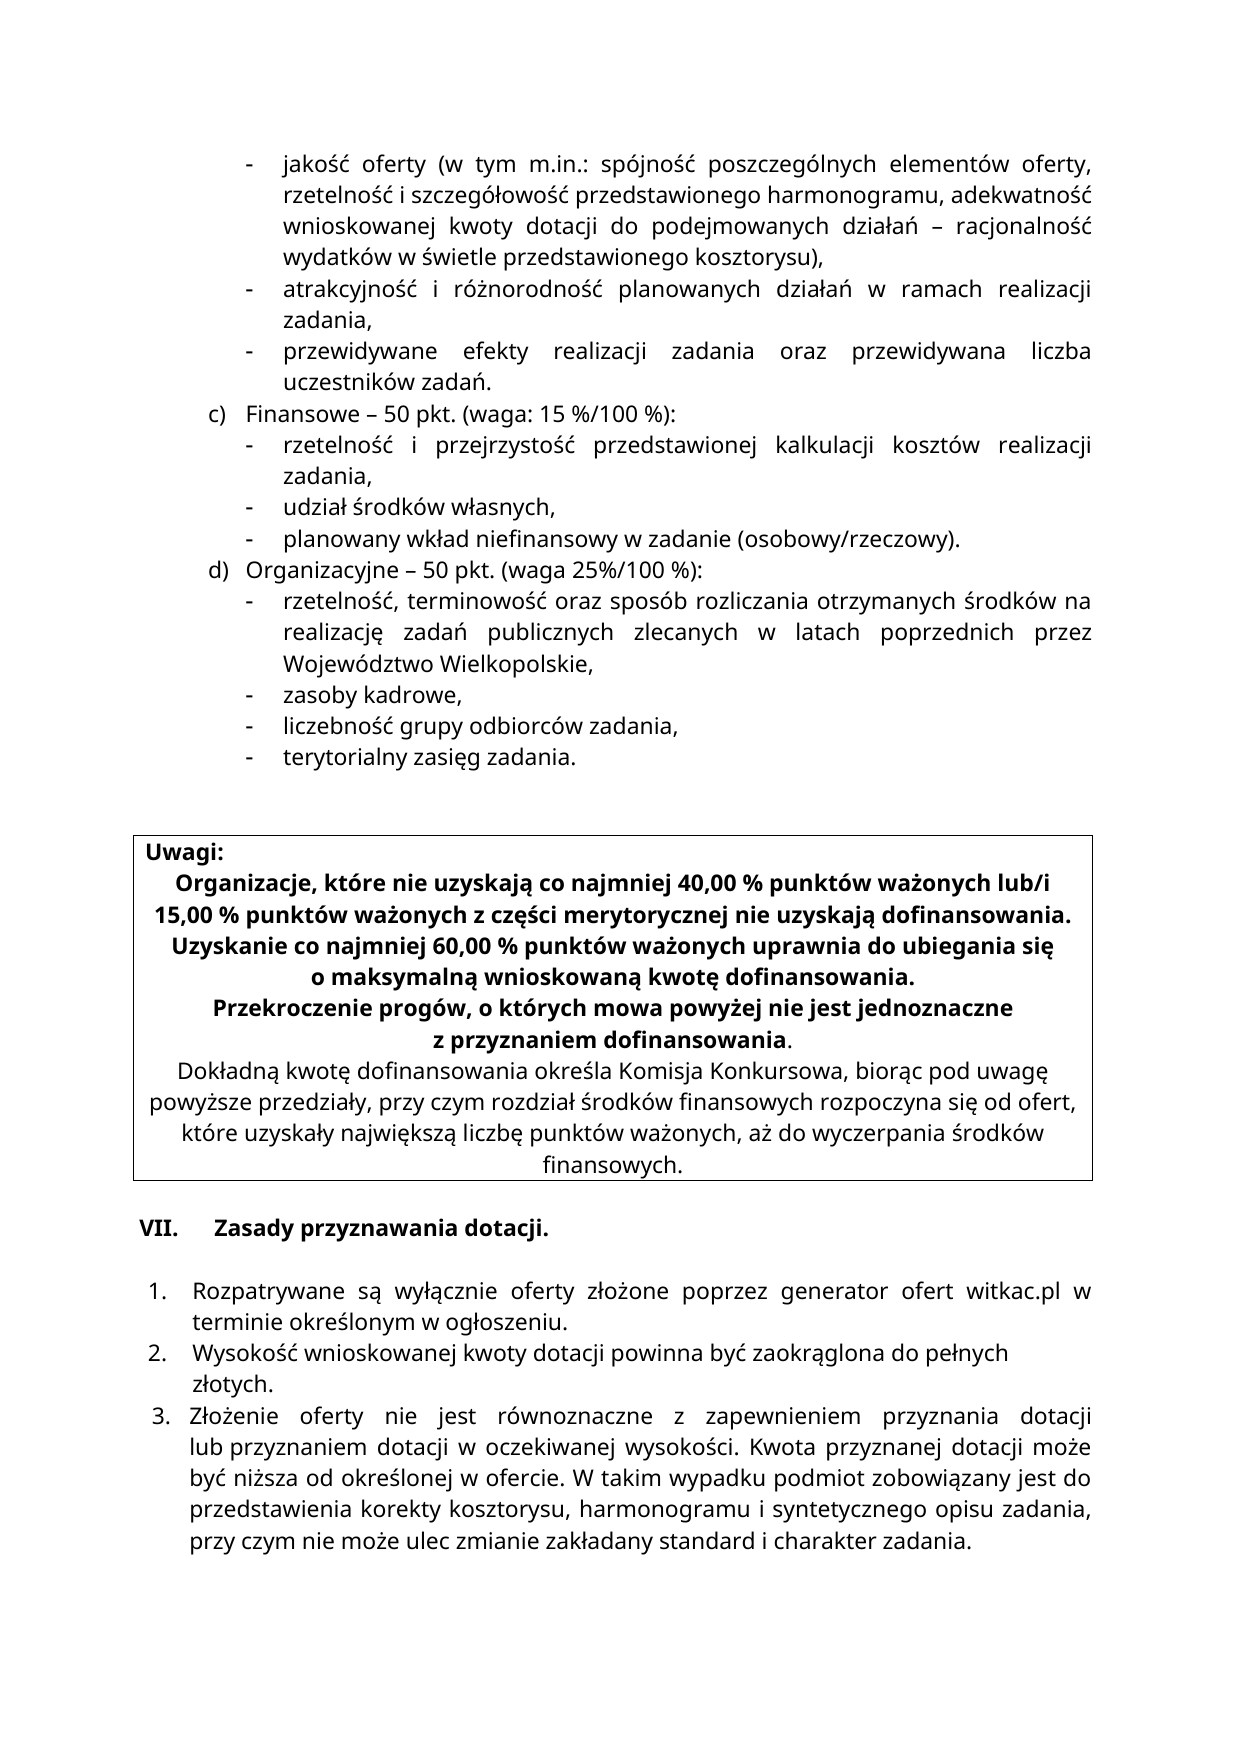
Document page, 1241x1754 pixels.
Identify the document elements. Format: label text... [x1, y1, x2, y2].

list rzetelność i przejrzystość przedstawionej kalkulacji kosztów realizacji zadania, [245, 429, 1093, 491]
list Rozpatrywane są wyłącznie oferty złożone poprzez generator ofert witkac.pl w terminie określonym w ogłoszeniu. [148, 1275, 1093, 1337]
list jakość oferty (w tym m.in.: spójność poszczególnych elementów oferty, rzetelność i szczegółowość przedstawionego harmonogramu, adekwatność wnioskowanej kwoty dotacji do podejmowanych działań – racjonalność wydatków w świetle przedstawionego kosztorysu), [245, 148, 1093, 273]
list udział środków własnych, [245, 491, 1093, 523]
list przewidywane efekty realizacji zadania oraz przewidywana liczba uczestników zadań. [245, 335, 1093, 398]
list Finansowe – 50 pkt. (waga: 15 %/100 %): [208, 398, 1093, 429]
list rzetelność, terminowość oraz sposób rozliczania otrzymanych środków na realizację zadań publicznych zlecanych w latach poprzednich przez Województwo Wielkopolskie, [245, 585, 1093, 679]
table_header Uwagi: Organizacje, które nie uzyskają co najmniej 40,00 % punktów ważonych lub/i 15,00 % punktów ważonych z części merytorycznej nie uzyskają dofinansowania. Uzyskanie co najmniej 60,00 % punktów ważonych uprawnia do ubiegania się o maksymalną wnioskowaną kwotę dofinansowania. Przekroczenie progów, o których mowa powyżej nie jest jednoznaczne z przyznaniem dofinansowania. Dokładną kwotę dofinansowania określa Komisja Konkursowa, biorąc pod uwagę powyższe przedziały, przy czym rozdział środków finansowych rozpoczyna się od ofert, które uzyskały największą liczbę punktów ważonych, aż do wyczerpania środków finansowych. [134, 836, 1092, 1180]
list planowany wkład niefinansowy w zadanie (osobowy/rzeczowy). [245, 523, 1093, 554]
list Złożenie oferty nie jest równoznaczne z zapewnieniem przyznania dotacji lub przyznaniem dotacji w oczekiwanej wysokości. Kwota przyznanej dotacji może być niższa od określonej w ofercie. W takim wypadku podmiot zobowiązany jest do przedstawienia korekty kosztorysu, harmonogramu i syntetycznego opisu zadania, przy czym nie może ulec zmianie zakładany standard i charakter zadania. [152, 1400, 1093, 1556]
list terytorialny zasięg zadania. [245, 741, 1093, 773]
list Zasady przyznawania dotacji. [139, 1212, 1093, 1243]
list atrakcyjność i różnorodność planowanych działań w ramach realizacji zadania, [245, 273, 1093, 335]
list Wysokość wnioskowanej kwoty dotacji powinna być zaokrąglona do pełnych złotych. [148, 1337, 1093, 1400]
list zasoby kadrowe, [245, 679, 1093, 710]
list liczebność grupy odbiorców zadania, [245, 710, 1093, 741]
list Organizacyjne – 50 pkt. (waga 25%/100 %): [208, 554, 1093, 585]
